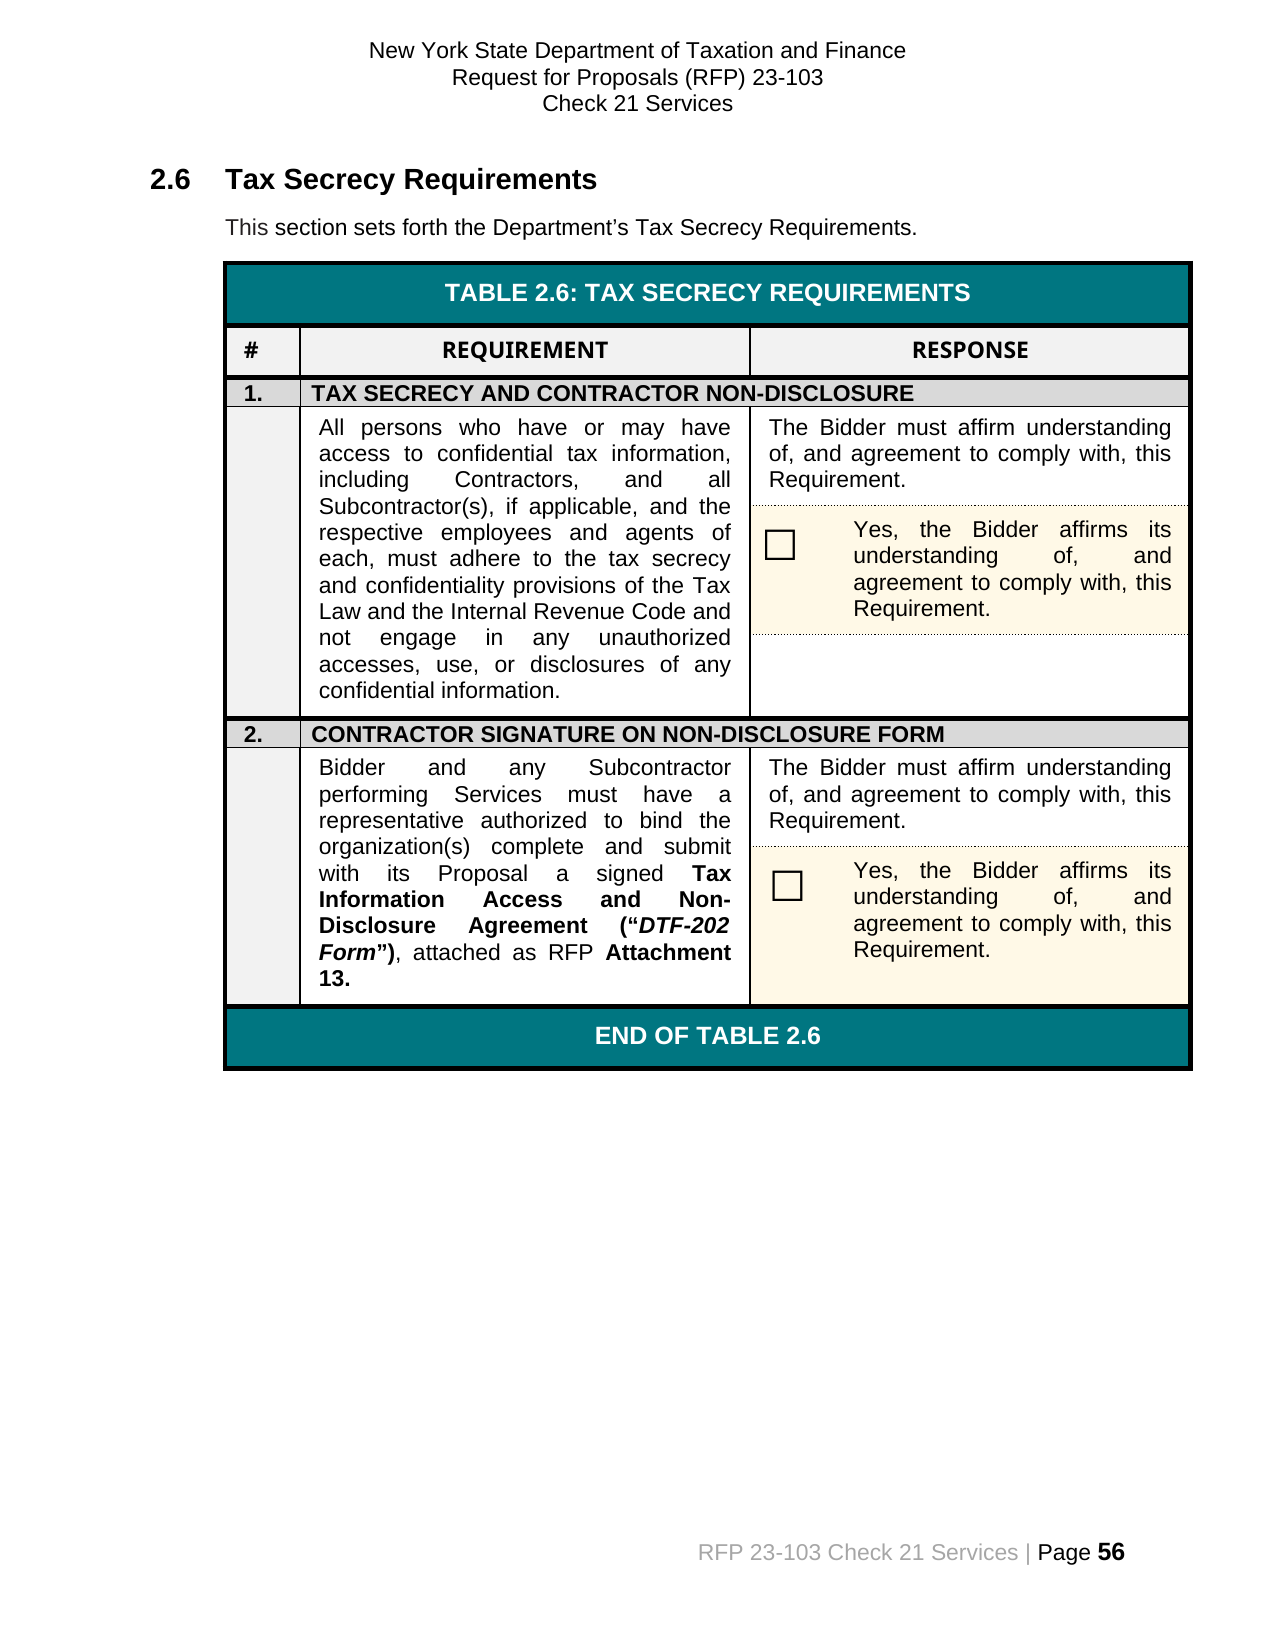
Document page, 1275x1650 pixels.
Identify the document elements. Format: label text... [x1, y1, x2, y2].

table_cell [227, 407, 299, 716]
table_cell 2. [227, 721, 300, 747]
table_cell The Bidder must affirm understanding of, and agreement to comply with, this Requirement. [751, 748, 1188, 846]
table_cell All persons who have or may have access to confidential tax information, including Contractors, and all Subcontractor(s), if applicable, and the respective employees and agents of each, must adhere to the tax secrecy and confidentiality provisions of the Tax Law and the Internal Revenue Code and not engage in any unauthorized accesses, use, or disclosures of any confidential information. [301, 407, 749, 716]
table_cell RESPONSE [751, 328, 1188, 375]
table_cell The Bidder must affirm understanding of, and agreement to comply with, this Requirement. [751, 407, 1188, 505]
table_header TABLE 2.6: TAX SECRECY REQUIREMENTS [227, 265, 1188, 323]
table_cell TAX SECRECY AND CONTRACTOR NON-DISCLOSURE [301, 380, 1188, 406]
table_cell 1. [227, 380, 300, 406]
table_cell REQUIREMENT [301, 328, 749, 375]
table_cell END OF TABLE 2.6 [227, 1009, 1188, 1066]
table_cell Yes, the Bidder affirms its understanding of, and agreement to comply with, this Requirement. [834, 846, 1188, 1004]
table_cell [227, 748, 299, 1004]
table_cell [751, 846, 834, 1004]
text This section sets forth the Department’s Tax Secrecy Requirements. [150, 213, 1125, 240]
table_cell # [227, 328, 299, 375]
table_cell Bidder and any Subcontractor performing Services must have a representative authorized to bind the organization(s) complete and submit with its Proposal a signed Tax Information Access and Non-Disclosure Agreement (“DTF-202 Form”), attached as RFP Attachment 13. [301, 748, 749, 1004]
table_cell Yes, the Bidder affirms its understanding of, and agreement to comply with, this Requirement. [834, 505, 1188, 634]
table_cell CONTRACTOR SIGNATURE ON NON-DISCLOSURE FORM [301, 721, 1188, 747]
subtitle 2.6 Tax Secrecy Requirements [150, 162, 1125, 196]
table_cell [751, 634, 1188, 716]
table_cell [751, 505, 834, 634]
